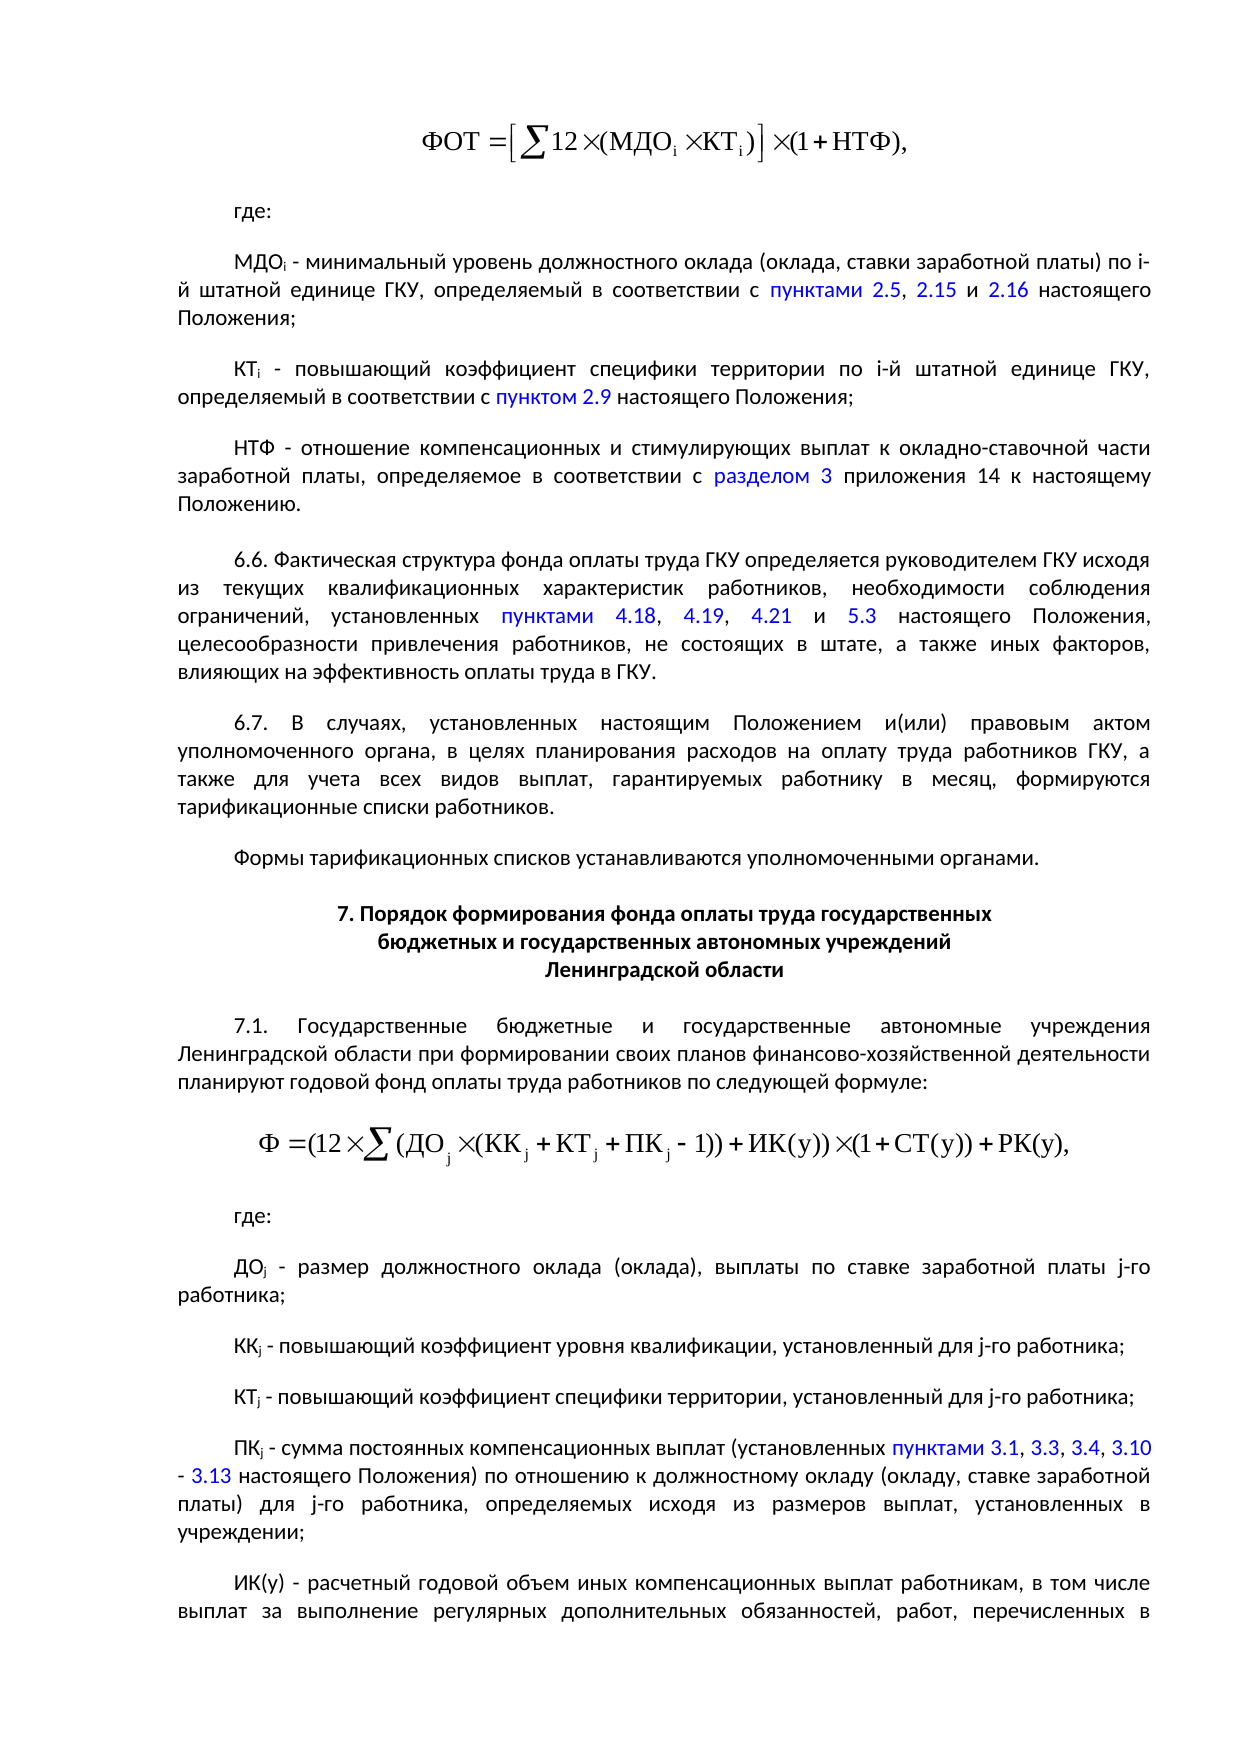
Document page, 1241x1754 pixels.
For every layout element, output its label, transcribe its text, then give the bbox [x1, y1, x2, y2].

text НТФ - отношение компенсационных и стимулирующих выплат к окладно-ставочной части заработной платы, определяемое в соответствии с разделом 3 приложения 14 к настоящему Положению. [177, 433, 1152, 517]
text ДОj - размер должностного оклада (оклада), выплаты по ставке заработной платы j-го работника; [177, 1252, 1152, 1308]
title 7. Порядок формирования фонда оплаты труда государственных [177, 899, 1152, 927]
text 6.6. Фактическая структура фонда оплаты труда ГКУ определяется руководителем ГКУ исходя из текущих квалификационных характеристик работников, необходимости соблюдения ограничений, установленных пунктами 4.18, 4.19, 4.21 и 5.3 настоящего Положения, целесообразности привлечения работников, не состоящих в штате, а также иных факторов, влияющих на эффективность оплаты труда в ГКУ. [177, 545, 1152, 685]
text ККj - повышающий коэффициент уровня квалификации, установленный для j-го работника; [177, 1331, 1152, 1359]
title Ленинградской области [177, 955, 1152, 983]
title бюджетных и государственных автономных учреждений [177, 927, 1152, 955]
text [177, 1568, 1152, 1624]
text где: [177, 1201, 1152, 1229]
text ПКj - сумма постоянных компенсационных выплат (установленных пунктами 3.1, 3.3, 3.4, 3.10 - 3.13 настоящего Положения) по отношению к должностному окладу (окладу, ставке заработной платы) для j-го работника, определяемых исходя из размеров выплат, установленных в учреждении; [177, 1433, 1152, 1545]
text где: [177, 196, 1152, 224]
text КТi - повышающий коэффициент специфики территории по i-й штатной единице ГКУ, определяемый в соответствии с пунктом 2.9 настоящего Положения; [177, 354, 1152, 410]
text 7.1. Государственные бюджетные и государственные автономные учреждения Ленинградской области при формировании своих планов финансово-хозяйственной деятельности планируют годовой фонд оплаты труда работников по следующей формуле: [177, 1011, 1152, 1095]
text 6.7. В случаях, установленных настоящим Положением и(или) правовым актом уполномоченного органа, в целях планирования расходов на оплату труда работников ГКУ, а также для учета всех видов выплат, гарантируемых работнику в месяц, формируются тарификационные списки работников. [177, 708, 1152, 820]
text КТj - повышающий коэффициент специфики территории, установленный для j-го работника; [177, 1382, 1152, 1410]
text Формы тарификационных списков устанавливаются уполномоченными органами. [177, 843, 1152, 871]
text МДОi - минимальный уровень должностного оклада (оклада, ставки заработной платы) по i-й штатной единице ГКУ, определяемый в соответствии с пунктами 2.5, 2.15 и 2.16 настоящего Положения; [177, 247, 1152, 331]
